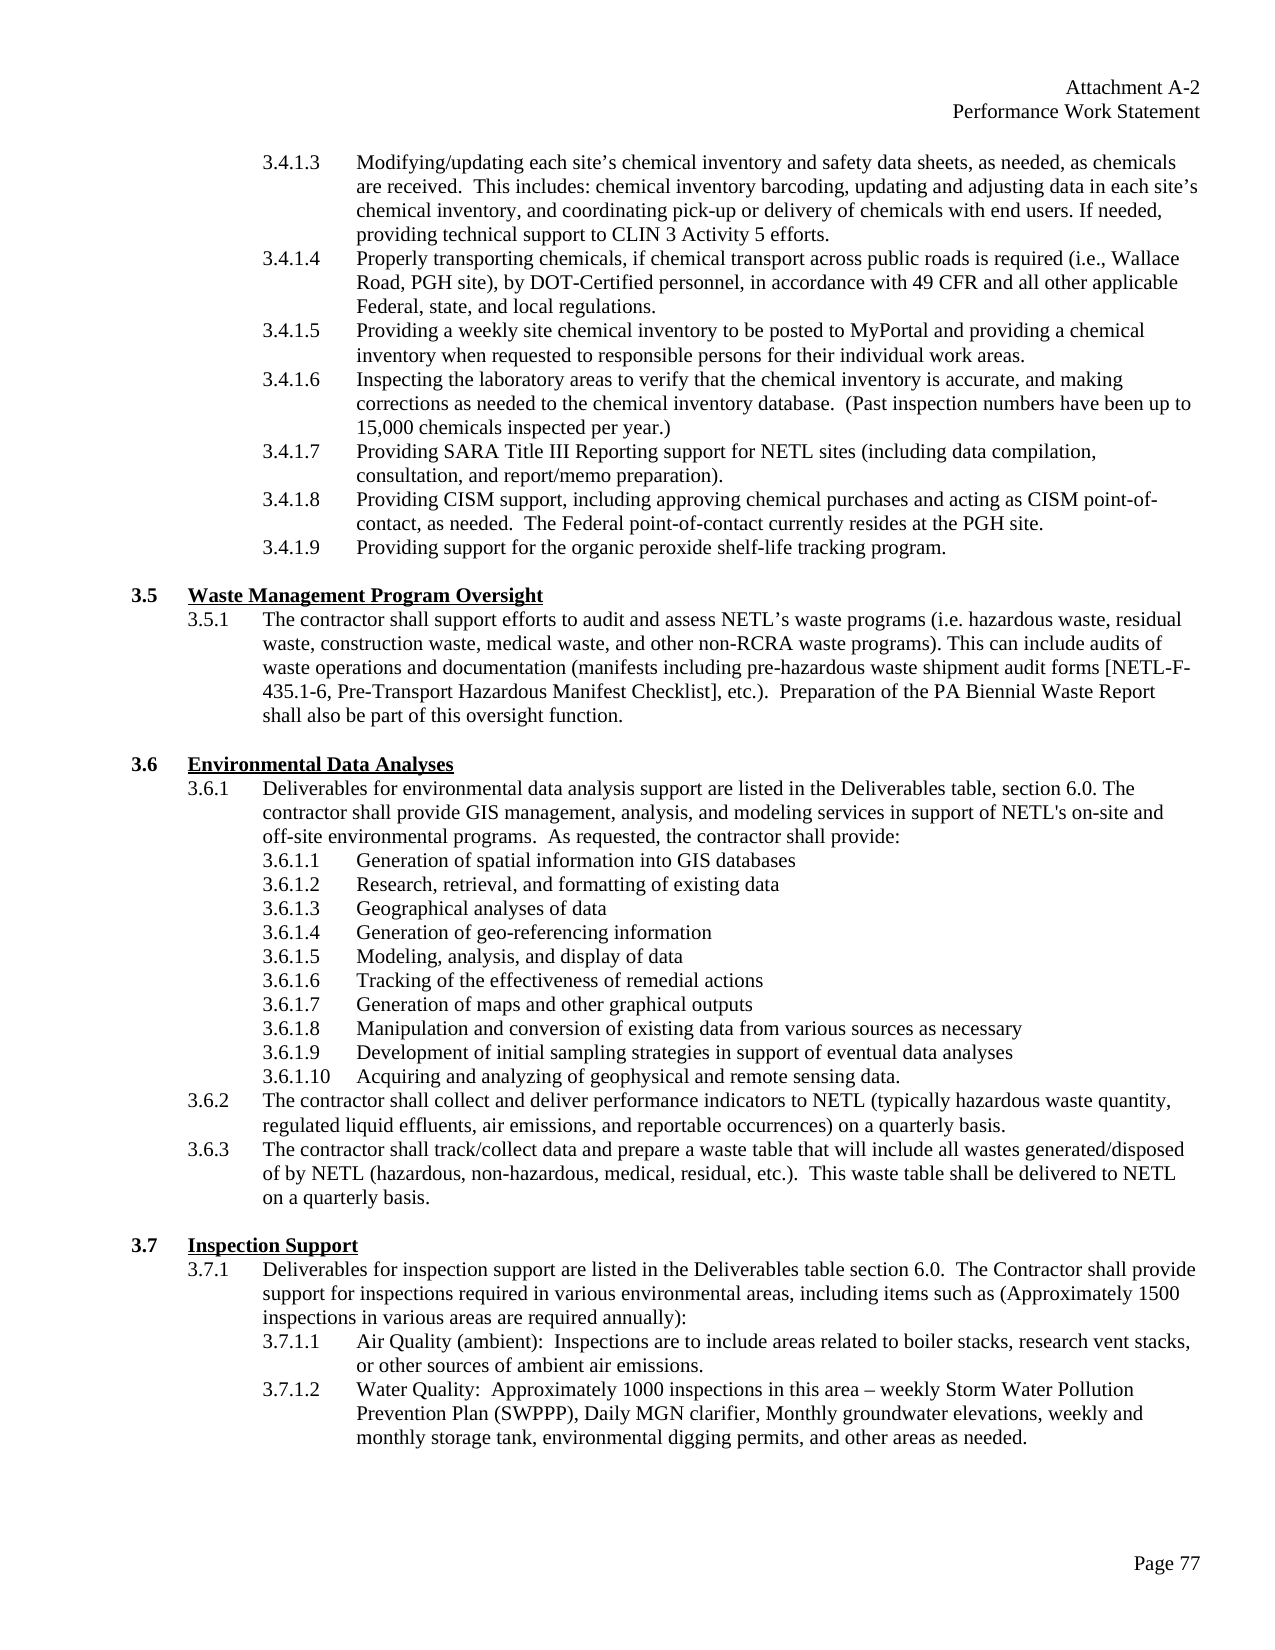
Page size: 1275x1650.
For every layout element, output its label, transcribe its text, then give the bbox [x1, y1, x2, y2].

list The contractor shall support efforts to audit and assess NETL’s waste programs (i.e. hazardous waste, residual waste, construction waste, medical waste, and other non-RCRA waste programs). This can include audits of waste operations and documentation (manifests including pre-hazardous waste shipment audit forms [NETL-F-435.1-6, Pre-Transport Hazardous Manifest Checklist], etc.). Preparation of the PA Biennial Waste Report shall also be part of this oversight function. [187, 607, 1200, 727]
list Geographical analyses of data [262, 896, 1200, 920]
list Providing support for the organic peroxide shelf-life tracking program. [262, 535, 1200, 559]
list Waste Management Program Oversight [131, 583, 1200, 607]
list Modifying/updating each site’s chemical inventory and safety data sheets, as needed, as chemicals are received. This includes: chemical inventory barcoding, updating and adjusting data in each site’s chemical inventory, and coordinating pick-up or delivery of chemicals with end users. If needed, providing technical support to CLIN 3 Activity 5 efforts. [262, 150, 1200, 246]
list Deliverables for inspection support are listed in the Deliverables table section 6.0. The Contractor shall provide support for inspections required in various environmental areas, including items such as (Approximately 1500 inspections in various areas are required annually): [187, 1257, 1200, 1329]
list Development of initial sampling strategies in support of eventual data analyses [262, 1040, 1200, 1064]
list Acquiring and analyzing of geophysical and remote sensing data. [262, 1064, 1200, 1088]
list Providing a weekly site chemical inventory to be posted to MyPortal and providing a chemical inventory when requested to responsible persons for their individual work areas. [262, 318, 1200, 367]
list Air Quality (ambient): Inspections are to include areas related to boiler stacks, research vent stacks, or other sources of ambient air emissions. [262, 1329, 1200, 1377]
list Providing CISM support, including approving chemical purchases and acting as CISM point-of-contact, as needed. The Federal point-of-contact currently resides at the PGH site. [262, 487, 1200, 535]
list Generation of geo-referencing information [262, 920, 1200, 944]
list Manipulation and conversion of existing data from various sources as necessary [262, 1016, 1200, 1040]
list Providing SARA Title III Reporting support for NETL sites (including data compilation, consultation, and report/memo preparation). [262, 439, 1200, 487]
list Modeling, analysis, and display of data [262, 944, 1200, 968]
list Inspecting the laboratory areas to verify that the chemical inventory is accurate, and making corrections as needed to the chemical inventory database. (Past inspection numbers have been up to 15,000 chemicals inspected per year.) [262, 367, 1200, 439]
list The contractor shall track/collect data and prepare a waste table that will include all wastes generated/disposed of by NETL (hazardous, non-hazardous, medical, residual, etc.). This waste table shall be delivered to NETL on a quarterly basis. [187, 1137, 1200, 1209]
list Tracking of the effectiveness of remedial actions [262, 968, 1200, 992]
list The contractor shall collect and deliver performance indicators to NETL (typically hazardous waste quantity, regulated liquid effluents, air emissions, and reportable occurrences) on a quarterly basis. [187, 1088, 1200, 1137]
list Water Quality: Approximately 1000 inspections in this area – weekly Storm Water Pollution Prevention Plan (SWPPP), Daily MGN clarifier, Monthly groundwater elevations, weekly and monthly storage tank, environmental digging permits, and other areas as needed. [262, 1377, 1200, 1449]
list Generation of maps and other graphical outputs [262, 992, 1200, 1016]
list Research, retrieval, and formatting of existing data [262, 872, 1200, 896]
list Inspection Support [131, 1233, 1200, 1257]
list Generation of spatial information into GIS databases [262, 848, 1200, 872]
list Environmental Data Analyses [131, 752, 1200, 776]
list Properly transporting chemicals, if chemical transport across public roads is required (i.e., Wallace Road, PGH site), by DOT-Certified personnel, in accordance with 49 CFR and all other applicable Federal, state, and local regulations. [262, 246, 1200, 318]
list Deliverables for environmental data analysis support are listed in the Deliverables table, section 6.0. The contractor shall provide GIS management, analysis, and modeling services in support of NETL's on-site and off-site environmental programs. As requested, the contractor shall provide: [187, 776, 1200, 848]
